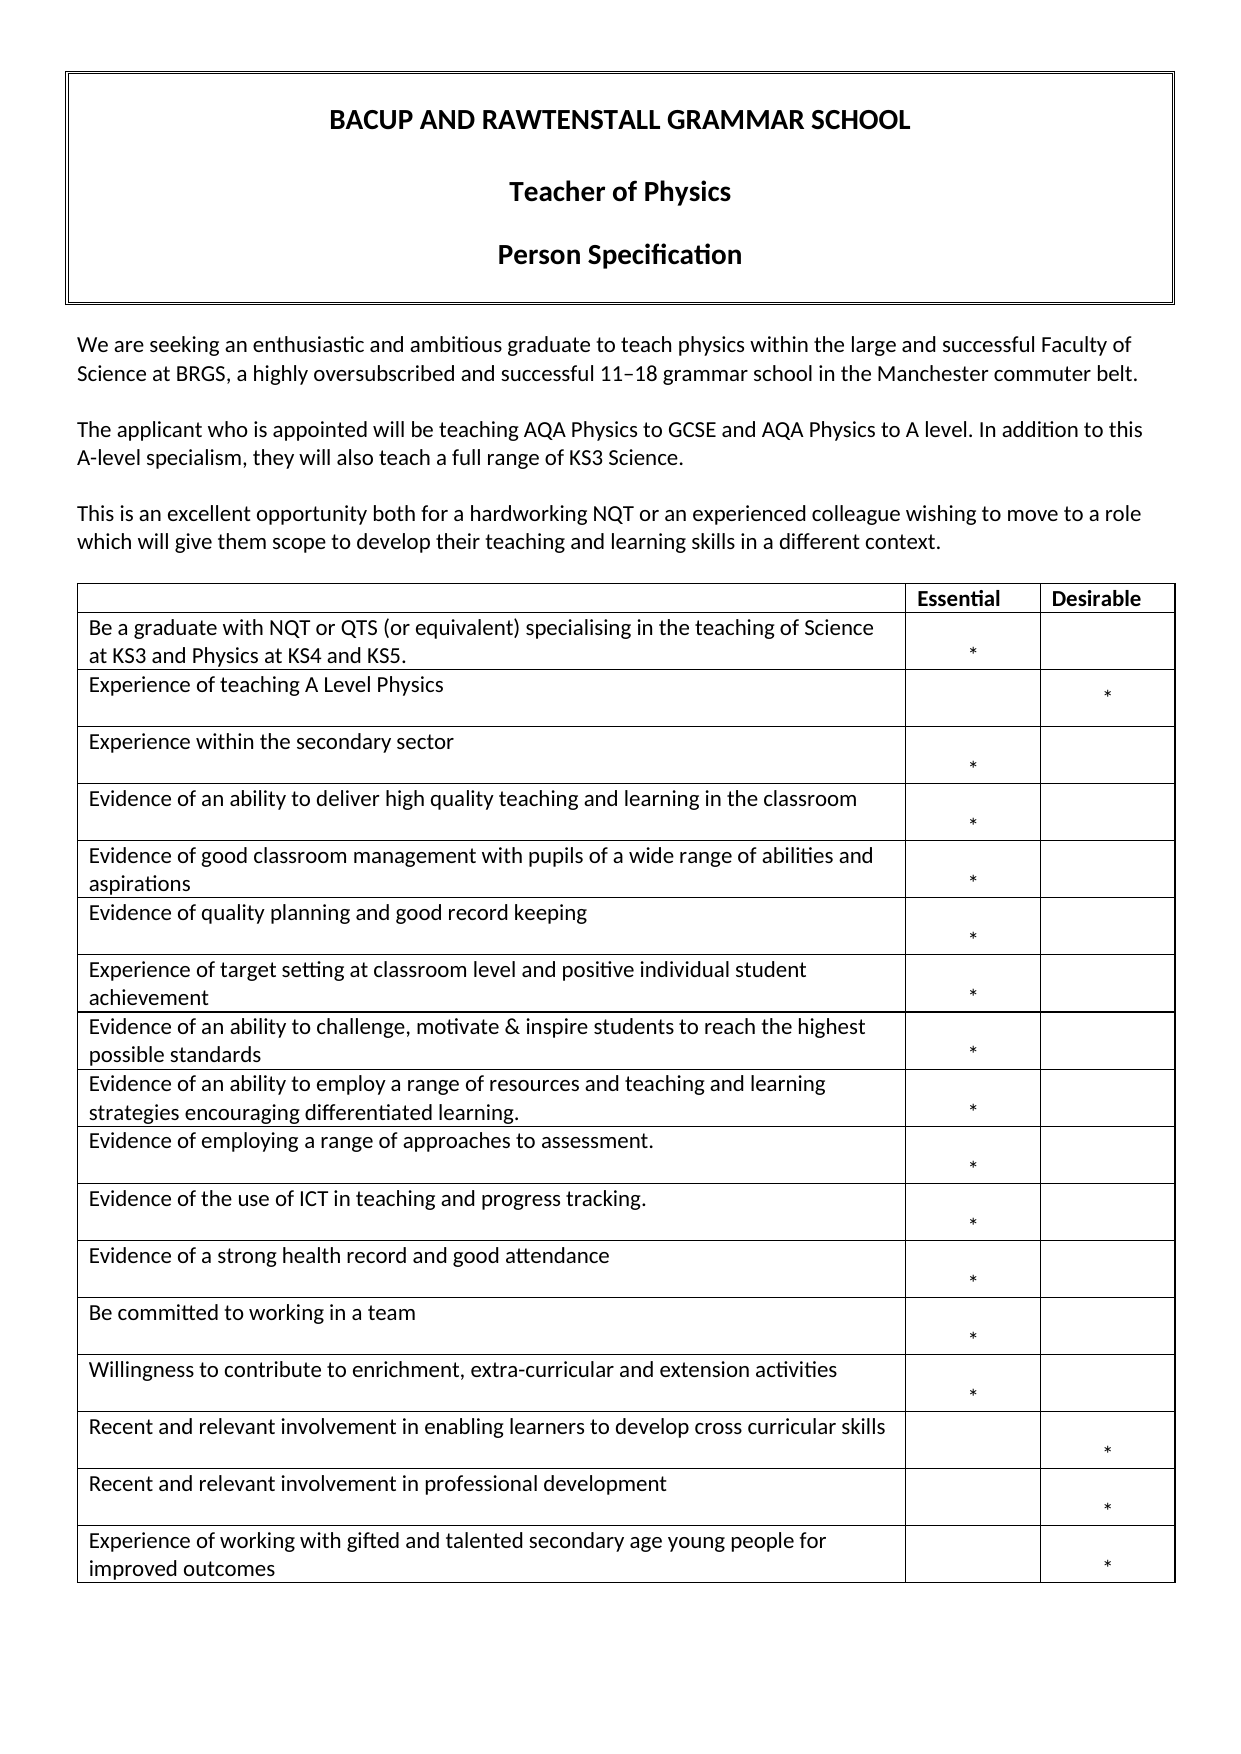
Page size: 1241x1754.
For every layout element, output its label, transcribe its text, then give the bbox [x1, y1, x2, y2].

table_cell Experience of working with gifted and talented secondary age young people for improved outcomes [78, 1526, 905, 1582]
table_cell * [906, 613, 1040, 669]
table_cell * [906, 955, 1040, 1011]
table_cell Experience of target setting at classroom level and positive individual student achievement [78, 955, 905, 1011]
table_cell [1041, 1184, 1174, 1240]
table_cell [1041, 1241, 1174, 1297]
table_cell [1041, 613, 1174, 669]
table_cell [906, 670, 1040, 726]
table_cell [1041, 1127, 1174, 1183]
table_cell * [906, 1241, 1040, 1297]
table_cell Evidence of quality planning and good record keeping [78, 898, 905, 954]
table_cell Evidence of a strong health record and good attendance [78, 1241, 905, 1297]
table_cell * [906, 1013, 1040, 1068]
table_cell [906, 1469, 1040, 1525]
table_cell * [1041, 1412, 1174, 1468]
table_cell * [1041, 1526, 1174, 1582]
table_header Desirable [1041, 584, 1174, 612]
table_cell Evidence of an ability to deliver high quality teaching and learning in the classroom [78, 784, 905, 840]
table_cell * [906, 841, 1040, 897]
table_cell [1041, 841, 1174, 897]
table_cell [906, 1412, 1040, 1468]
table_cell Experience within the secondary sector [78, 727, 905, 783]
table_cell * [906, 727, 1040, 783]
table_cell Experience of teaching A Level Physics [78, 670, 905, 726]
text The applicant who is appointed will be teaching AQA Physics to GCSE and AQA Physics to A level. In addition to this A-level specialism, they will also teach a full range of KS3 Science. [77, 415, 1163, 471]
table_cell * [906, 1355, 1040, 1411]
table_cell Be a graduate with NQT or QTS (or equivalent) specialising in the teaching of Science at KS3 and Physics at KS4 and KS5. [78, 613, 905, 669]
table_header Essential [906, 584, 1040, 612]
text Person Specification [77, 236, 1163, 272]
table_cell Evidence of the use of ICT in teaching and progress tracking. [78, 1184, 905, 1240]
text This is an excellent opportunity both for a hardworking NQT or an experienced colleague wishing to move to a role which will give them scope to develop their teaching and learning skills in a different context. [77, 499, 1163, 555]
table_cell * [906, 898, 1040, 954]
text BACUP AND RAWTENSTALL GRAMMAR SCHOOL [77, 101, 1163, 137]
table_cell [906, 1526, 1040, 1582]
table_cell [1041, 1355, 1174, 1411]
table_cell [1041, 1070, 1174, 1126]
table_cell * [906, 1127, 1040, 1183]
table_cell * [1041, 1469, 1174, 1525]
table_cell * [906, 1298, 1040, 1354]
table_cell Recent and relevant involvement in professional development [78, 1469, 905, 1525]
table_cell * [906, 1184, 1040, 1240]
table_cell [1041, 727, 1174, 783]
table_cell * [906, 1070, 1040, 1126]
table_cell [1041, 784, 1174, 840]
text We are seeking an enthusiastic and ambitious graduate to teach physics within the large and successful Faculty of Science at BRGS, a highly oversubscribed and successful 11–18 grammar school in the Manchester commuter belt. [77, 331, 1163, 387]
table_cell Evidence of an ability to challenge, motivate & inspire students to reach the highest possible standards [78, 1013, 905, 1068]
table_cell [1041, 1013, 1174, 1068]
table_cell Evidence of good classroom management with pupils of a wide range of abilities and aspirations [78, 841, 905, 897]
table_cell Evidence of an ability to employ a range of resources and teaching and learning strategies encouraging differentiated learning. [78, 1070, 905, 1126]
table_cell Willingness to contribute to enrichment, extra-curricular and extension activities [78, 1355, 905, 1411]
table_header [78, 584, 905, 612]
table_cell * [1041, 670, 1174, 726]
table_cell Evidence of employing a range of approaches to assessment. [78, 1127, 905, 1183]
table_cell Recent and relevant involvement in enabling learners to develop cross curricular skills [78, 1412, 905, 1468]
table_cell * [906, 784, 1040, 840]
table_cell [1041, 1298, 1174, 1354]
table_cell Be committed to working in a team [78, 1298, 905, 1354]
text Teacher of Physics [77, 173, 1163, 208]
table_cell [1041, 898, 1174, 954]
table_cell [1041, 955, 1174, 1011]
